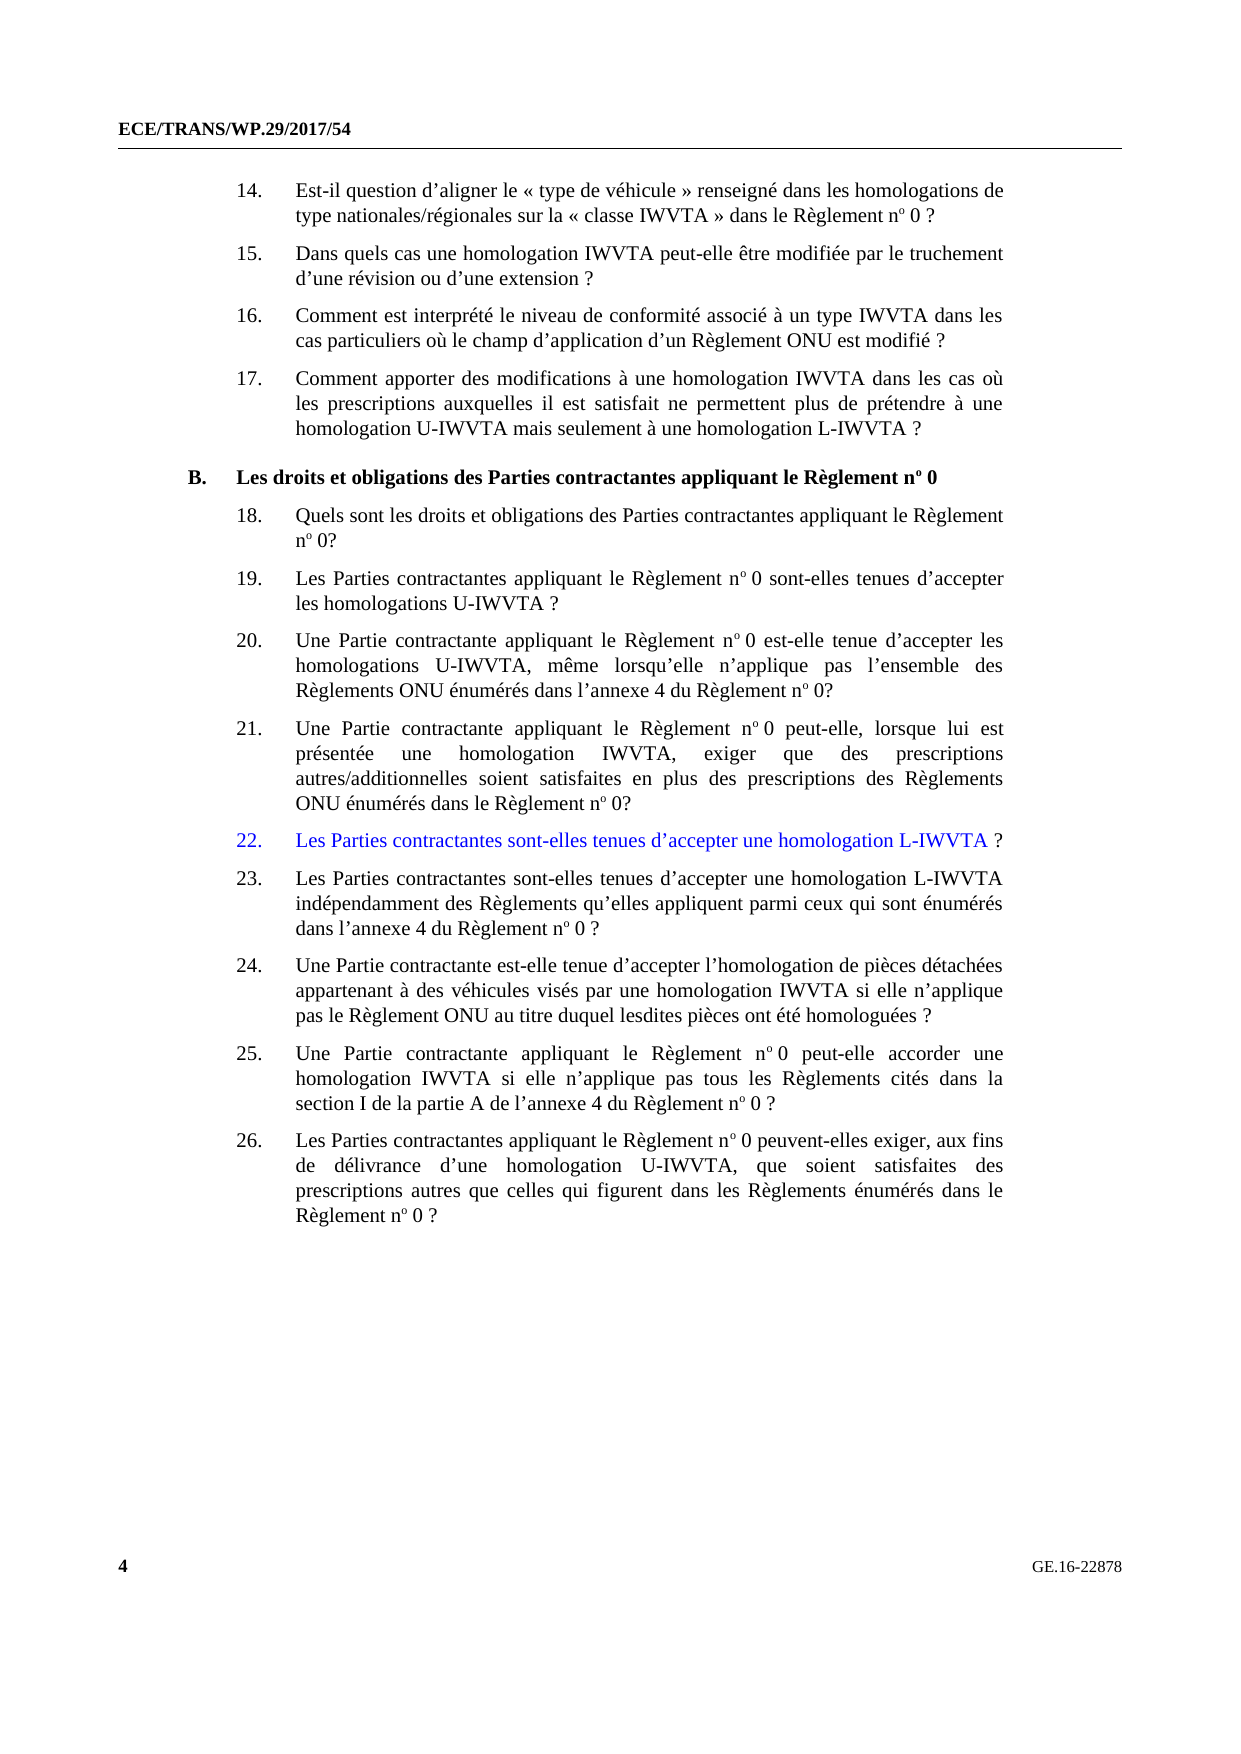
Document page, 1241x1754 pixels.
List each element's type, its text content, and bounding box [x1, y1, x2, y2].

text 18. Quels sont les droits et obligations des Parties contractantes appliquant le Règlement no 0? [236, 502, 1004, 552]
text 14. Est-il question d’aligner le « type de véhicule » renseigné dans les homologations de type nationales/régionales sur la « classe IWVTA » dans le Règlement no 0 ? [236, 177, 1004, 227]
text 17. Comment apporter des modifications à une homologation IWVTA dans les cas où les prescriptions auxquelles il est satisfait ne permettent plus de prétendre à une homologation U-IWVTA mais seulement à une homologation L-IWVTA ? [236, 365, 1004, 440]
text 25. Une Partie contractante appliquant le Règlement no 0 peut-elle accorder une homologation IWVTA si elle n’applique pas tous les Règlements cités dans la section I de la partie A de l’annexe 4 du Règlement no 0 ? [236, 1040, 1004, 1115]
text 23. Les Parties contractantes sont-elles tenues d’accepter une homologation L-IWVTA indépendamment des Règlements qu’elles appliquent parmi ceux qui sont énumérés dans l’annexe 4 du Règlement no 0 ? [236, 865, 1004, 940]
text 16. Comment est interprété le niveau de conformité associé à un type IWVTA dans les cas particuliers où le champ d’application d’un Règlement ONU est modifié ? [236, 302, 1004, 352]
text 24. Une Partie contractante est-elle tenue d’accepter l’homologation de pièces détachées appartenant à des véhicules visés par une homologation IWVTA si elle n’applique pas le Règlement ONU au titre duquel lesdites pièces ont été homologuées ? [236, 952, 1004, 1027]
text 22. Les Parties contractantes sont-elles tenues d’accepter une homologation L-IWVTA ? [236, 827, 1004, 852]
text B. Les droits et obligations des Parties contractantes appliquant le Règlement no 0 [118, 465, 1004, 490]
text 26. Les Parties contractantes appliquant le Règlement no 0 peuvent-elles exiger, aux fins de délivrance d’une homologation U-IWVTA, que soient satisfaites des prescriptions autres que celles qui figurent dans les Règlements énumérés dans le Règlement no 0 ? [236, 1127, 1004, 1227]
text 19. Les Parties contractantes appliquant le Règlement no 0 sont-elles tenues d’accepter les homologations U-IWVTA ? [236, 565, 1004, 615]
text 15. Dans quels cas une homologation IWVTA peut-elle être modifiée par le truchement d’une révision ou d’une extension ? [236, 240, 1004, 290]
text 21. Une Partie contractante appliquant le Règlement no 0 peut-elle, lorsque lui est présentée une homologation IWVTA, exiger que des prescriptions autres/additionnelles soient satisfaites en plus des prescriptions des Règlements ONU énumérés dans le Règlement no 0? [236, 715, 1004, 815]
text 20. Une Partie contractante appliquant le Règlement no 0 est-elle tenue d’accepter les homologations U-IWVTA, même lorsqu’elle n’applique pas l’ensemble des Règlements ONU énumérés dans l’annexe 4 du Règlement no 0? [236, 627, 1004, 702]
